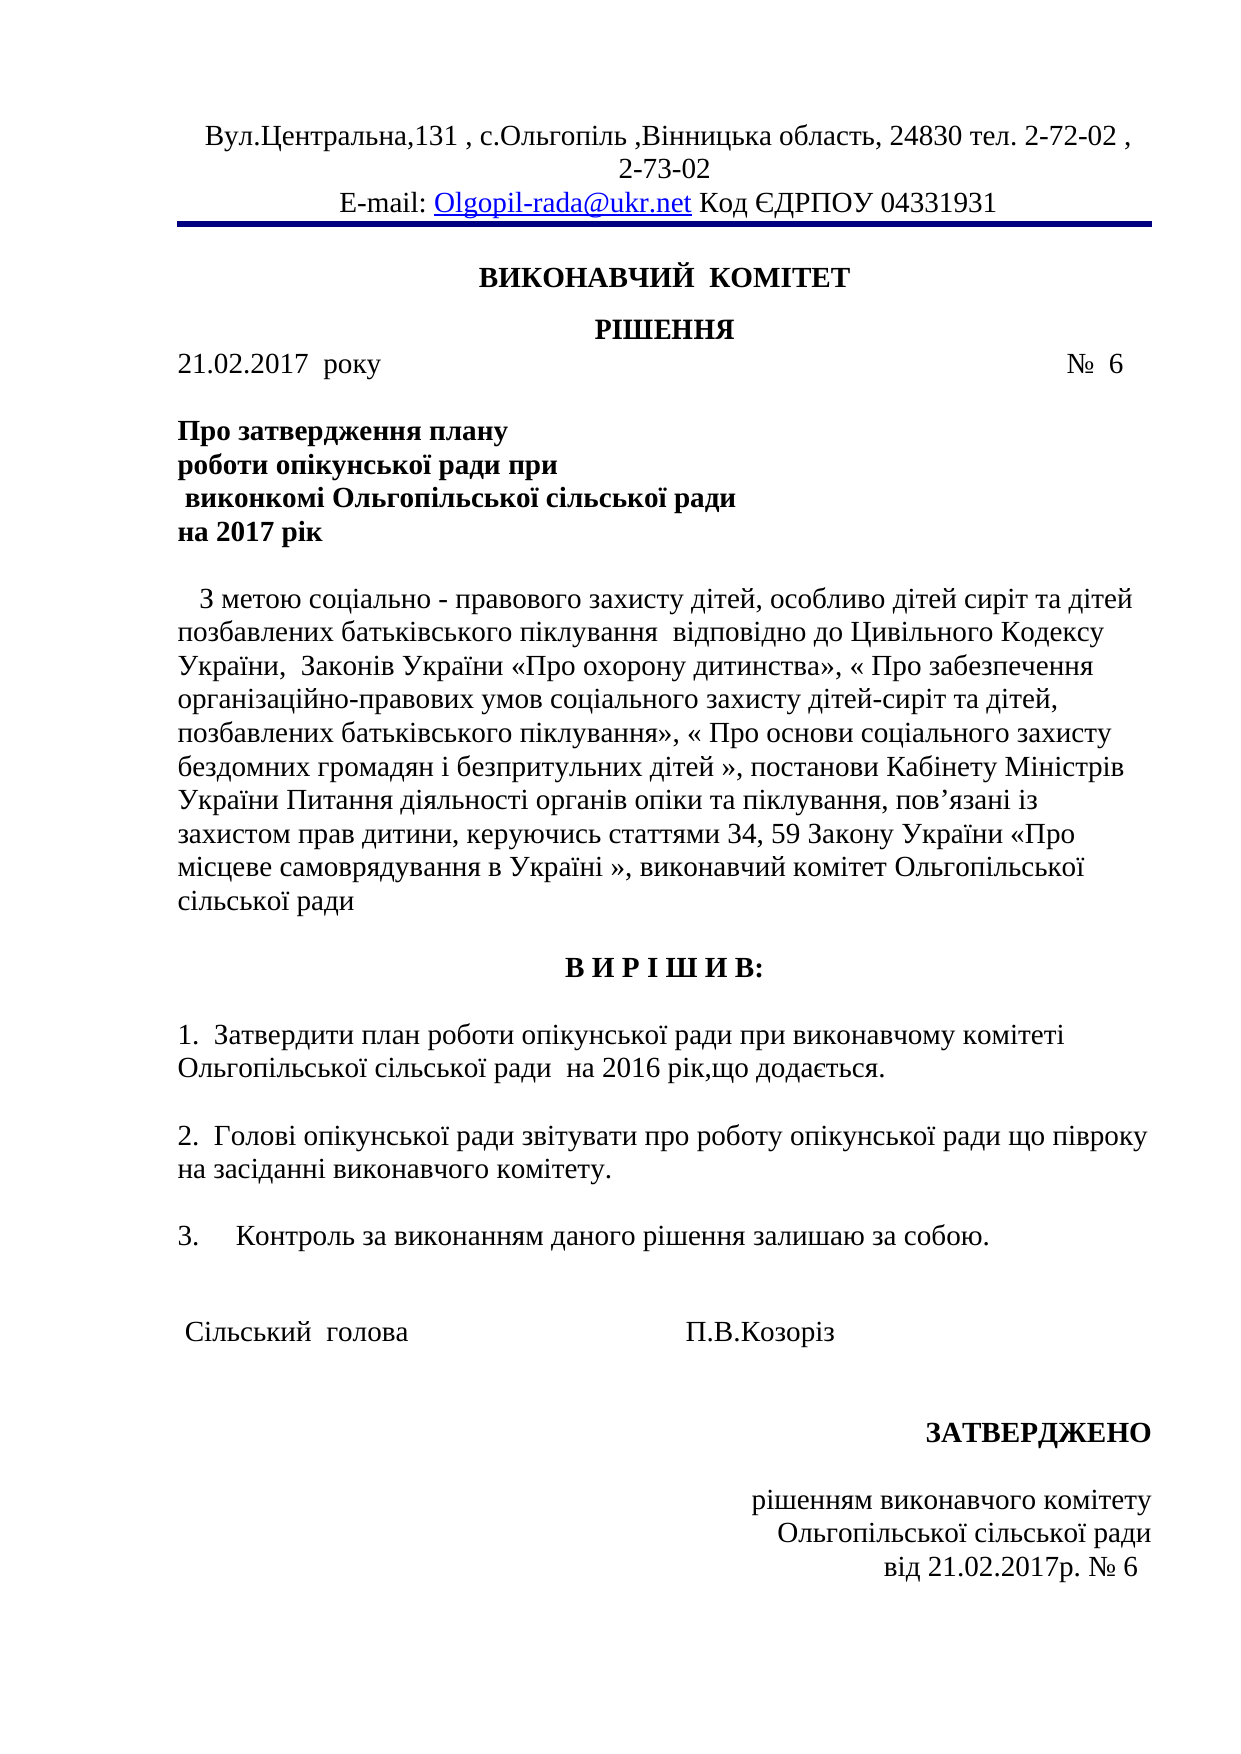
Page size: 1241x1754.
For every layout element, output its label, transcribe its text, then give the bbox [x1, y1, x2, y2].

text Ольгопільської сільської ради на 2016 рік,що додається. [177, 1051, 1152, 1084]
text виконкомі Ольгопільської сільської ради [177, 480, 1152, 514]
text 2. Голові опікунської ради звітувати про роботу опікунської ради що півроку на засіданні виконавчого комітету. [177, 1118, 1152, 1185]
text Про затвердження плану [177, 413, 1152, 447]
text В И Р І Ш И В: [177, 950, 1152, 983]
text рішенням виконавчого комітету Ольгопільської сільської ради [177, 1482, 1152, 1549]
text ВИКОНАВЧИЙ КОМІТЕТ [177, 261, 1152, 294]
text на 2017 рік [177, 514, 1152, 547]
text роботи опікунської ради при [177, 447, 1152, 480]
text E-mail: Olgopіl-rada@ukr.net Код ЄДРПОУ 04331931 [177, 185, 1152, 221]
subtitle РІШЕННЯ [177, 315, 1152, 346]
text З метою соціально - правового захисту дітей, особливо дітей сиріт та дітей позбавлених батьківського піклування відповідно до Цивільного Кодексу України, Законів України «Про охорону дитинства», « Про забезпечення організаційно-правових умов соціального захисту дітей-сиріт та дітей, позбавлених батьківського піклування», « Про основи соціального захисту бездомних громадян і безпритульних дітей », постанови Кабінету Міністрів України Питання діяльності органів опіки та піклування, пов’язані із захистом прав дитини, керуючись статтями 34, 59 Закону України «Про місцеве самоврядування в Україні », виконавчий комітет Ольгопільської сільської ради [177, 581, 1152, 916]
text 3. Контроль за виконанням даного рішення залишаю за собою. [177, 1218, 1152, 1252]
text Вул.Центральна,131 , с.Ольгопіль ,Вінницька область, 24830 тел. 2-72-02 , [177, 118, 1152, 152]
text 1. Затвердити план роботи опікунської ради при виконавчому комітеті [177, 1017, 1152, 1051]
text ЗАТВЕРДЖЕНО [177, 1415, 1152, 1448]
text від 21.02.2017р. № 6 [177, 1549, 1152, 1582]
text 2-73-02 [177, 152, 1152, 185]
text Сільський голова П.В.Козоріз [177, 1314, 1152, 1348]
text 21.02.2017 року № 6 [177, 346, 1152, 380]
